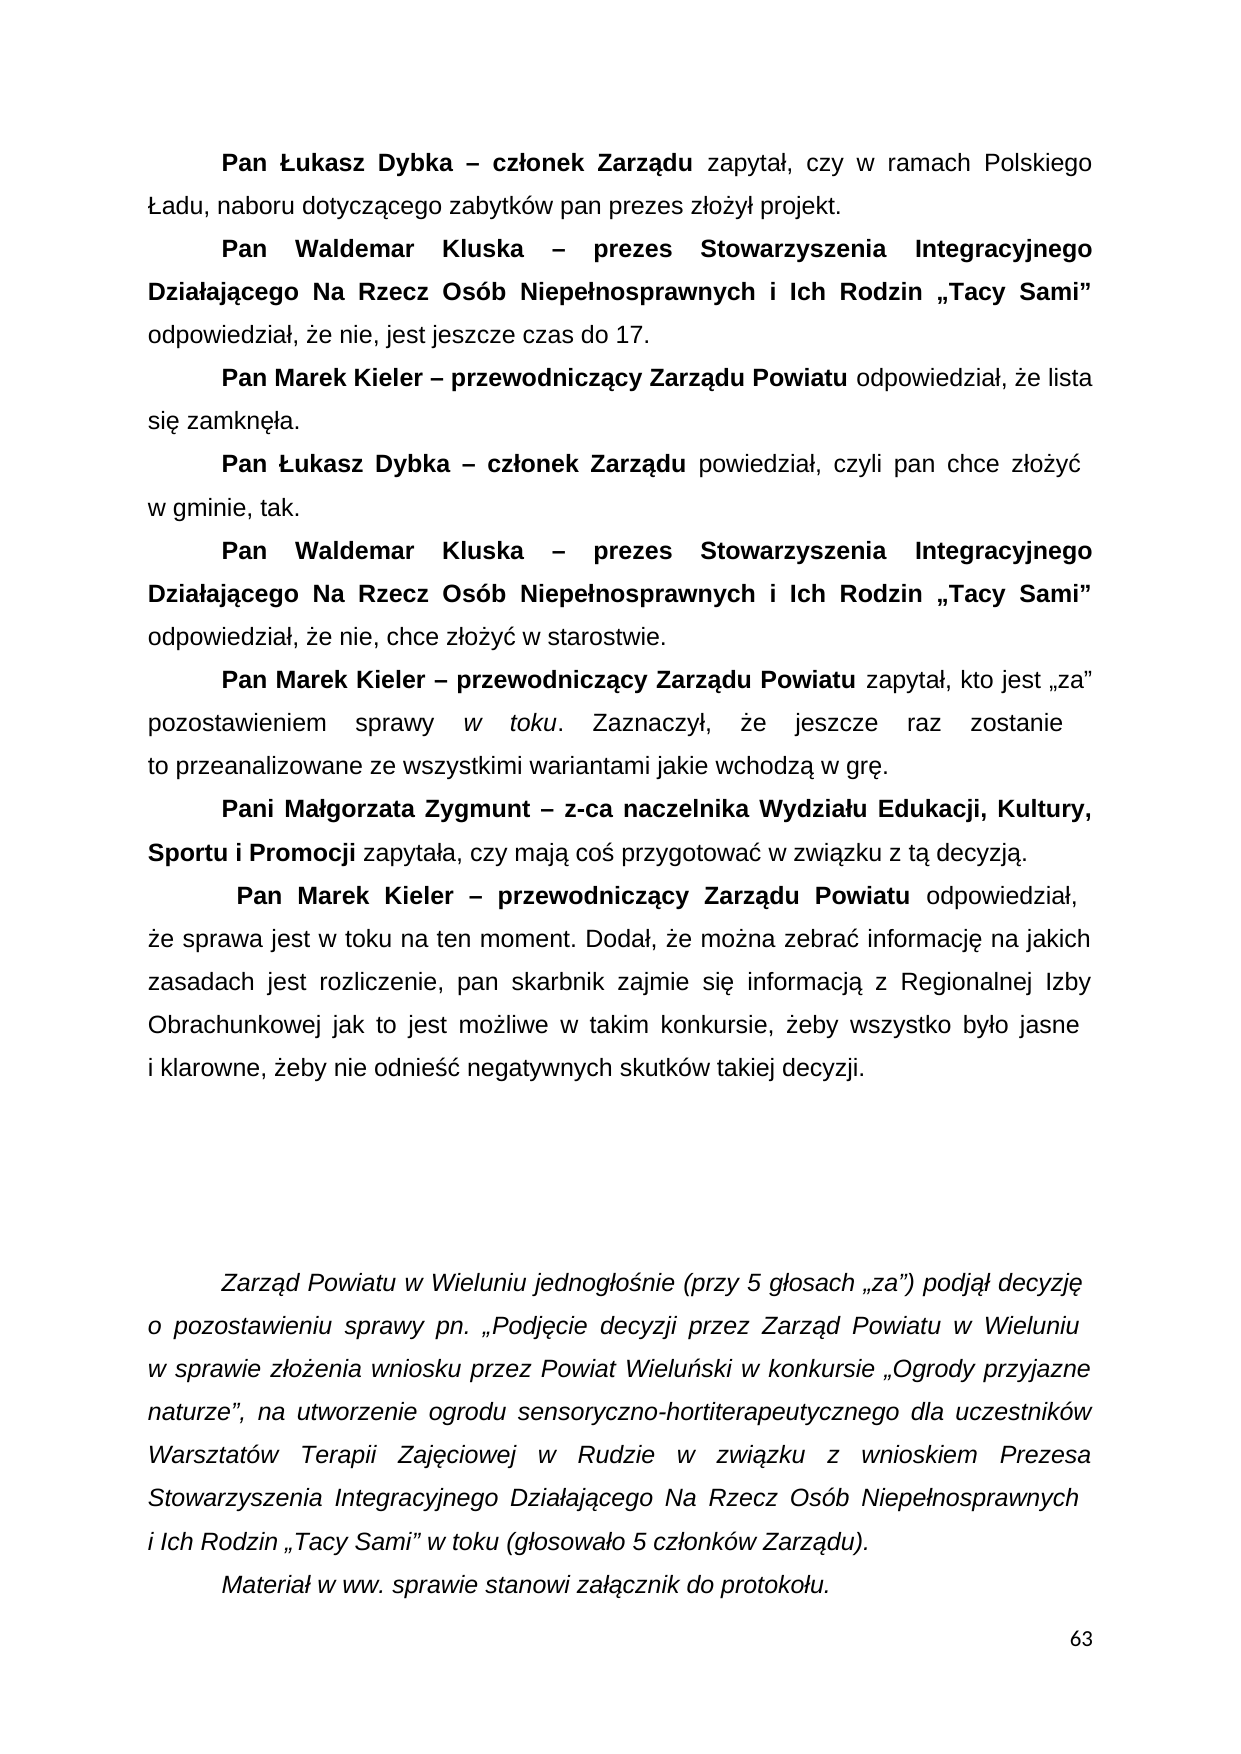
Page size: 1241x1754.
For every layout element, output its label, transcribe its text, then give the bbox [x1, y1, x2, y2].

text Zarząd Powiatu w Wieluniu jednogłośnie (przy 5 głosach „za”) podjął decyzję o pozostawieniu sprawy pn. „Podjęcie decyzji przez Zarząd Powiatu w Wieluniu w sprawie złożenia wniosku przez Powiat Wieluński w konkursie „Ogrody przyjazne naturze”, na utworzenie ogrodu sensoryczno-hortiterapeutycznego dla uczestników Warsztatów Terapii Zajęciowej w Rudzie w związku z wnioskiem Prezesa Stowarzyszenia Integracyjnego Działającego Na Rzecz Osób Niepełnosprawnych i Ich Rodzin „Tacy Sami” w toku (głosowało 5 członków Zarządu). Materiał w ww. sprawie stanowi załącznik do protokołu. [148, 1268, 1093, 1598]
text Pani Małgorzata Zygmunt – z-ca naczelnika Wydziału Edukacji, Kultury, Sportu i Promocji zapytała, czy mają coś przygotować w związku z tą decyzją. [148, 794, 1093, 866]
text Pan Marek Kieler – przewodniczący Zarządu Powiatu zapytał, kto jest „za” pozostawieniem sprawy w toku. Zaznaczył, że jeszcze raz zostanie to przeanalizowane ze wszystkimi wariantami jakie wchodzą w grę. [148, 665, 1093, 780]
text Pan Waldemar Kluska – prezes Stowarzyszenia Integracyjnego Działającego Na Rzecz Osób Niepełnosprawnych i Ich Rodzin „Tacy Sami” odpowiedział, że nie, chce złożyć w starostwie. [148, 536, 1093, 651]
text Pan Łukasz Dybka – członek Zarządu zapytał, czy w ramach Polskiego Ładu, naboru dotyczącego zabytków pan prezes złożył projekt. [148, 148, 1093, 219]
text Pan Marek Kieler – przewodniczący Zarządu Powiatu odpowiedział, że sprawa jest w toku na ten moment. Dodał, że można zebrać informację na jakich zasadach jest rozliczenie, pan skarbnik zajmie się informacją z Regionalnej Izby Obrachunkowej jak to jest możliwe w takim konkursie, żeby wszystko było jasne i klarowne, żeby nie odnieść negatywnych skutków takiej decyzji. [148, 881, 1093, 1082]
text Pan Waldemar Kluska – prezes Stowarzyszenia Integracyjnego Działającego Na Rzecz Osób Niepełnosprawnych i Ich Rodzin „Tacy Sami” odpowiedział, że nie, jest jeszcze czas do 17. [148, 234, 1093, 349]
text Pan Łukasz Dybka – członek Zarządu powiedział, czyli pan chce złożyć w gminie, tak. [148, 449, 1093, 521]
text Pan Marek Kieler – przewodniczący Zarządu Powiatu odpowiedział, że lista się zamknęła. [148, 363, 1093, 435]
